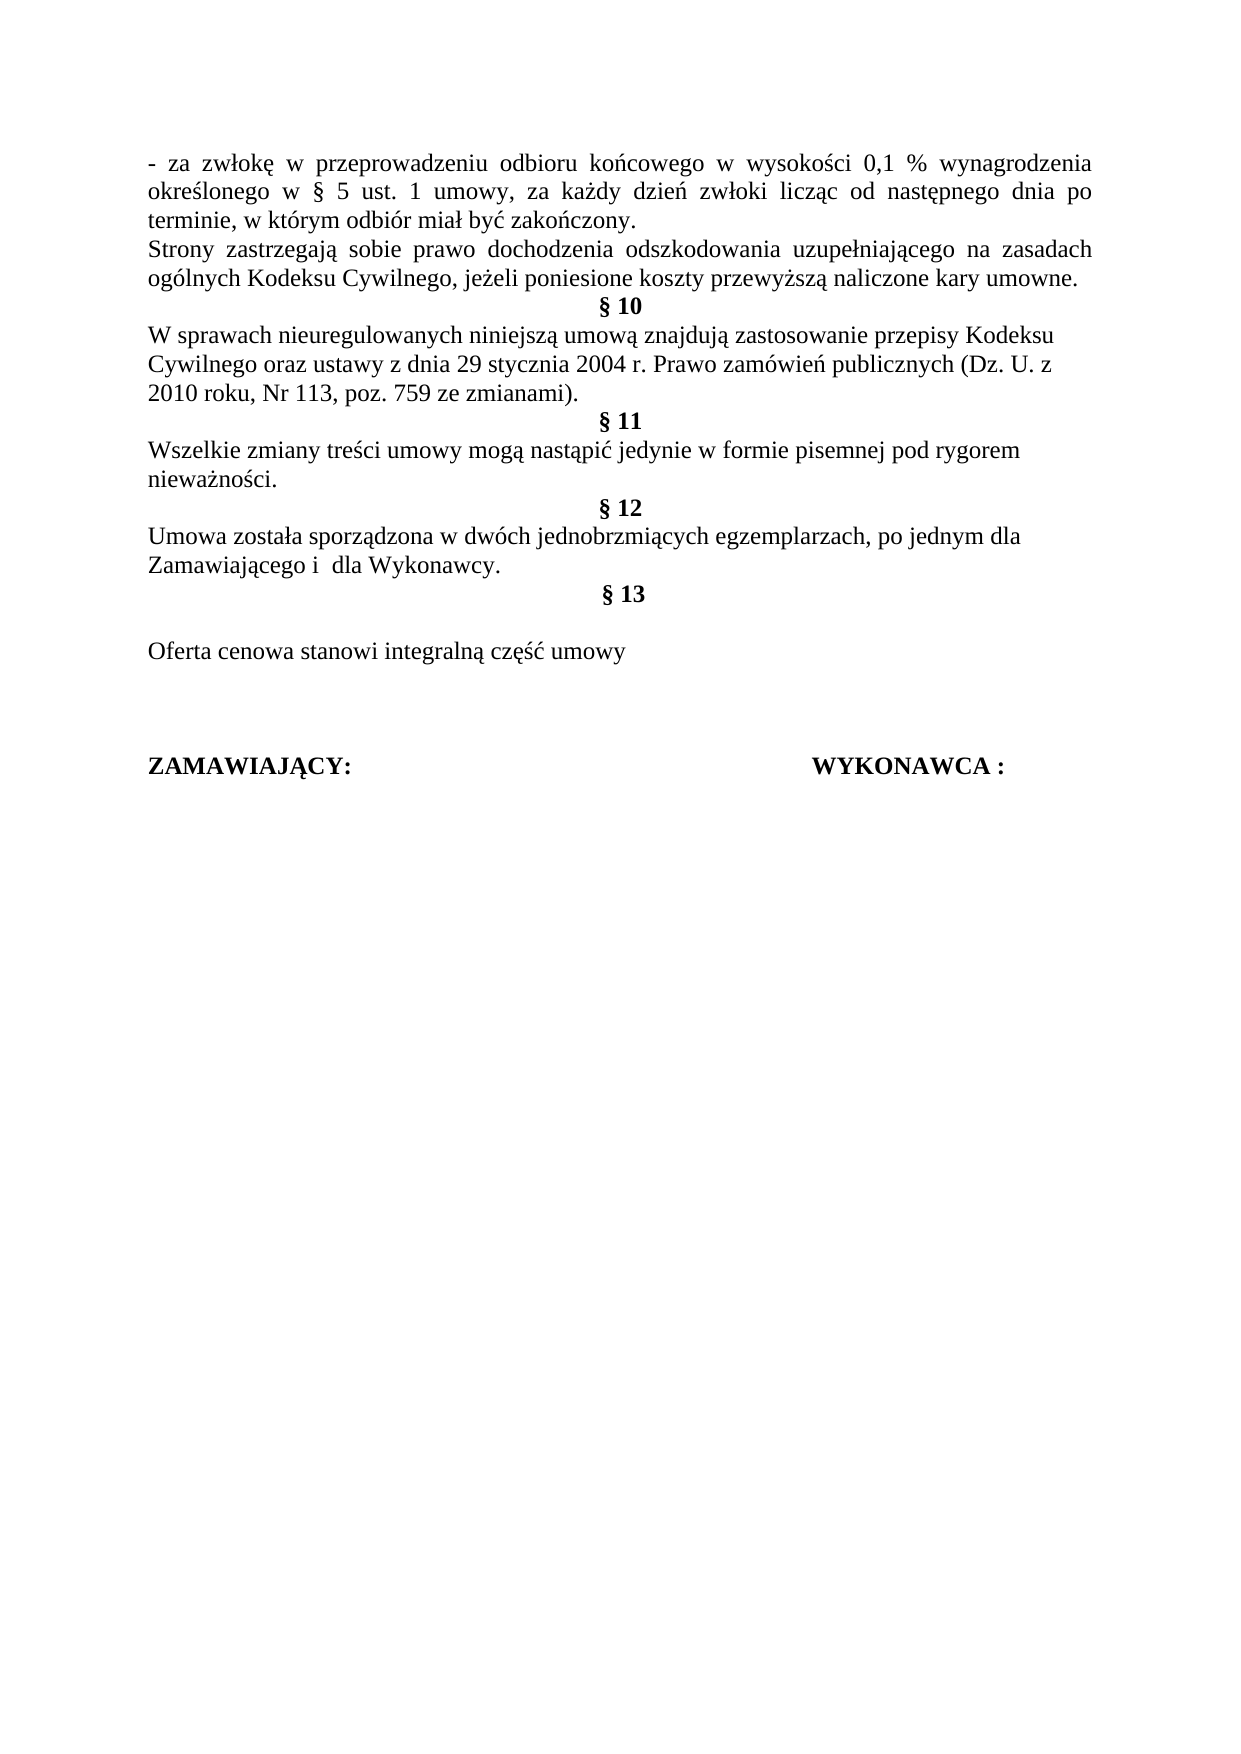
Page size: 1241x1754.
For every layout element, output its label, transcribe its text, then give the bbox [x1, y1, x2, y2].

text W sprawach nieuregulowanych niniejszą umową znajdują zastosowanie przepisy Kodeksu Cywilnego oraz ustawy z dnia 29 stycznia 2004 r. Prawo zamówień publicznych (Dz. U. z 2010 roku, Nr 113, poz. 759 ze zmianami). [148, 320, 1093, 406]
text Oferta cenowa stanowi integralną część umowy [148, 636, 1093, 665]
text § 10 [148, 291, 1093, 320]
text - za zwłokę w przeprowadzeniu odbioru końcowego w wysokości 0,1 % wynagrodzenia określonego w § 5 ust. 1 umowy, za każdy dzień zwłoki licząc od następnego dnia po terminie, w którym odbiór miał być zakończony. [148, 148, 1093, 234]
text Wszelkie zmiany treści umowy mogą nastąpić jedynie w formie pisemnej pod rygorem nieważności. [148, 435, 1093, 493]
text ZAMAWIAJĄCY: WYKONAWCA : [148, 751, 1093, 814]
text Strony zastrzegają sobie prawo dochodzenia odszkodowania uzupełniającego na zasadach ogólnych Kodeksu Cywilnego, jeżeli poniesione koszty przewyższą naliczone kary umowne. [148, 234, 1093, 291]
text § 13 [148, 579, 1093, 608]
text Umowa została sporządzona w dwóch jednobrzmiących egzemplarzach, po jednym dla Zamawiającego i dla Wykonawcy. [148, 521, 1093, 579]
text § 12 [148, 493, 1093, 521]
text § 11 [148, 406, 1093, 435]
